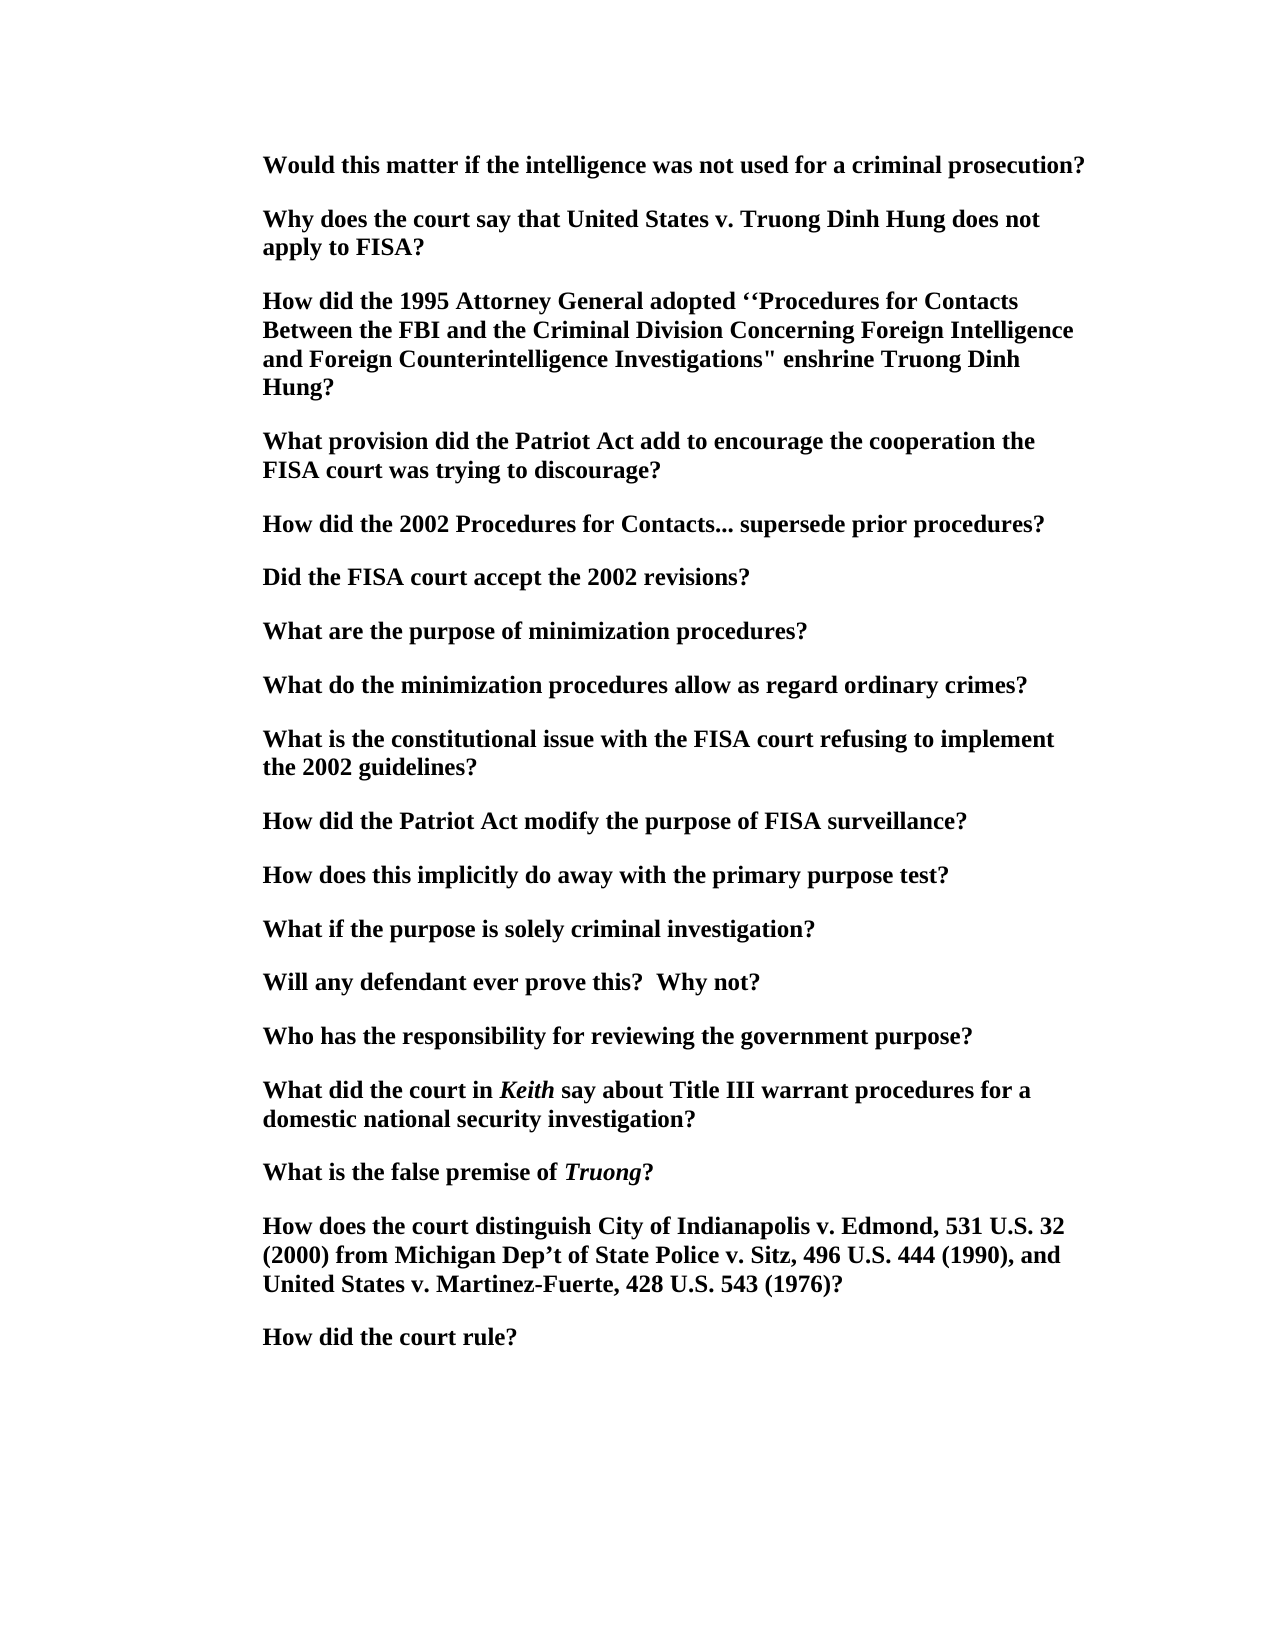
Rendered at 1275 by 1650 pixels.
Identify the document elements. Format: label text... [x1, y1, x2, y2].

subtitle How does the court distinguish City of Indianapolis v. Edmond, 531 U.S. 32 (2000) from Michigan Dep’t of State Police v. Sitz, 496 U.S. 444 (1990), and United States v. Martinez-Fuerte, 428 U.S. 543 (1976)? [262, 1211, 1087, 1297]
subtitle Who has the responsibility for reviewing the government purpose? [262, 1021, 1087, 1050]
subtitle What is the false premise of Truong? [262, 1157, 1087, 1186]
subtitle Will any defendant ever prove this? Why not? [262, 967, 1087, 996]
subtitle Did the FISA court accept the 2002 revisions? [262, 562, 1087, 591]
subtitle What are the purpose of minimization procedures? [262, 616, 1087, 645]
subtitle What did the court in Keith say about Title III warrant procedures for a domestic national security investigation? [262, 1075, 1087, 1132]
subtitle Why does the court say that United States v. Truong Dinh Hung does not apply to FISA? [262, 204, 1087, 261]
subtitle What do the minimization procedures allow as regard ordinary crimes? [262, 670, 1087, 699]
subtitle What is the constitutional issue with the FISA court refusing to implement the 2002 guidelines? [262, 724, 1087, 781]
subtitle What if the purpose is solely criminal investigation? [262, 914, 1087, 942]
subtitle How did the Patriot Act modify the purpose of FISA surveillance? [262, 806, 1087, 835]
subtitle How did the 1995 Attorney General adopted ‘‘Procedures for Contacts Between the FBI and the Criminal Division Concerning Foreign Intelligence and Foreign Counterintelligence Investigations" enshrine Truong Dinh Hung? [262, 286, 1087, 401]
subtitle How did the 2002 Procedures for Contacts... supersede prior procedures? [262, 509, 1087, 537]
subtitle How did the court rule? [262, 1322, 1087, 1351]
subtitle What provision did the Patriot Act add to encourage the cooperation the FISA court was trying to discourage? [262, 426, 1087, 484]
subtitle Would this matter if the intelligence was not used for a criminal prosecution? [262, 150, 1087, 179]
subtitle How does this implicitly do away with the primary purpose test? [262, 860, 1087, 889]
